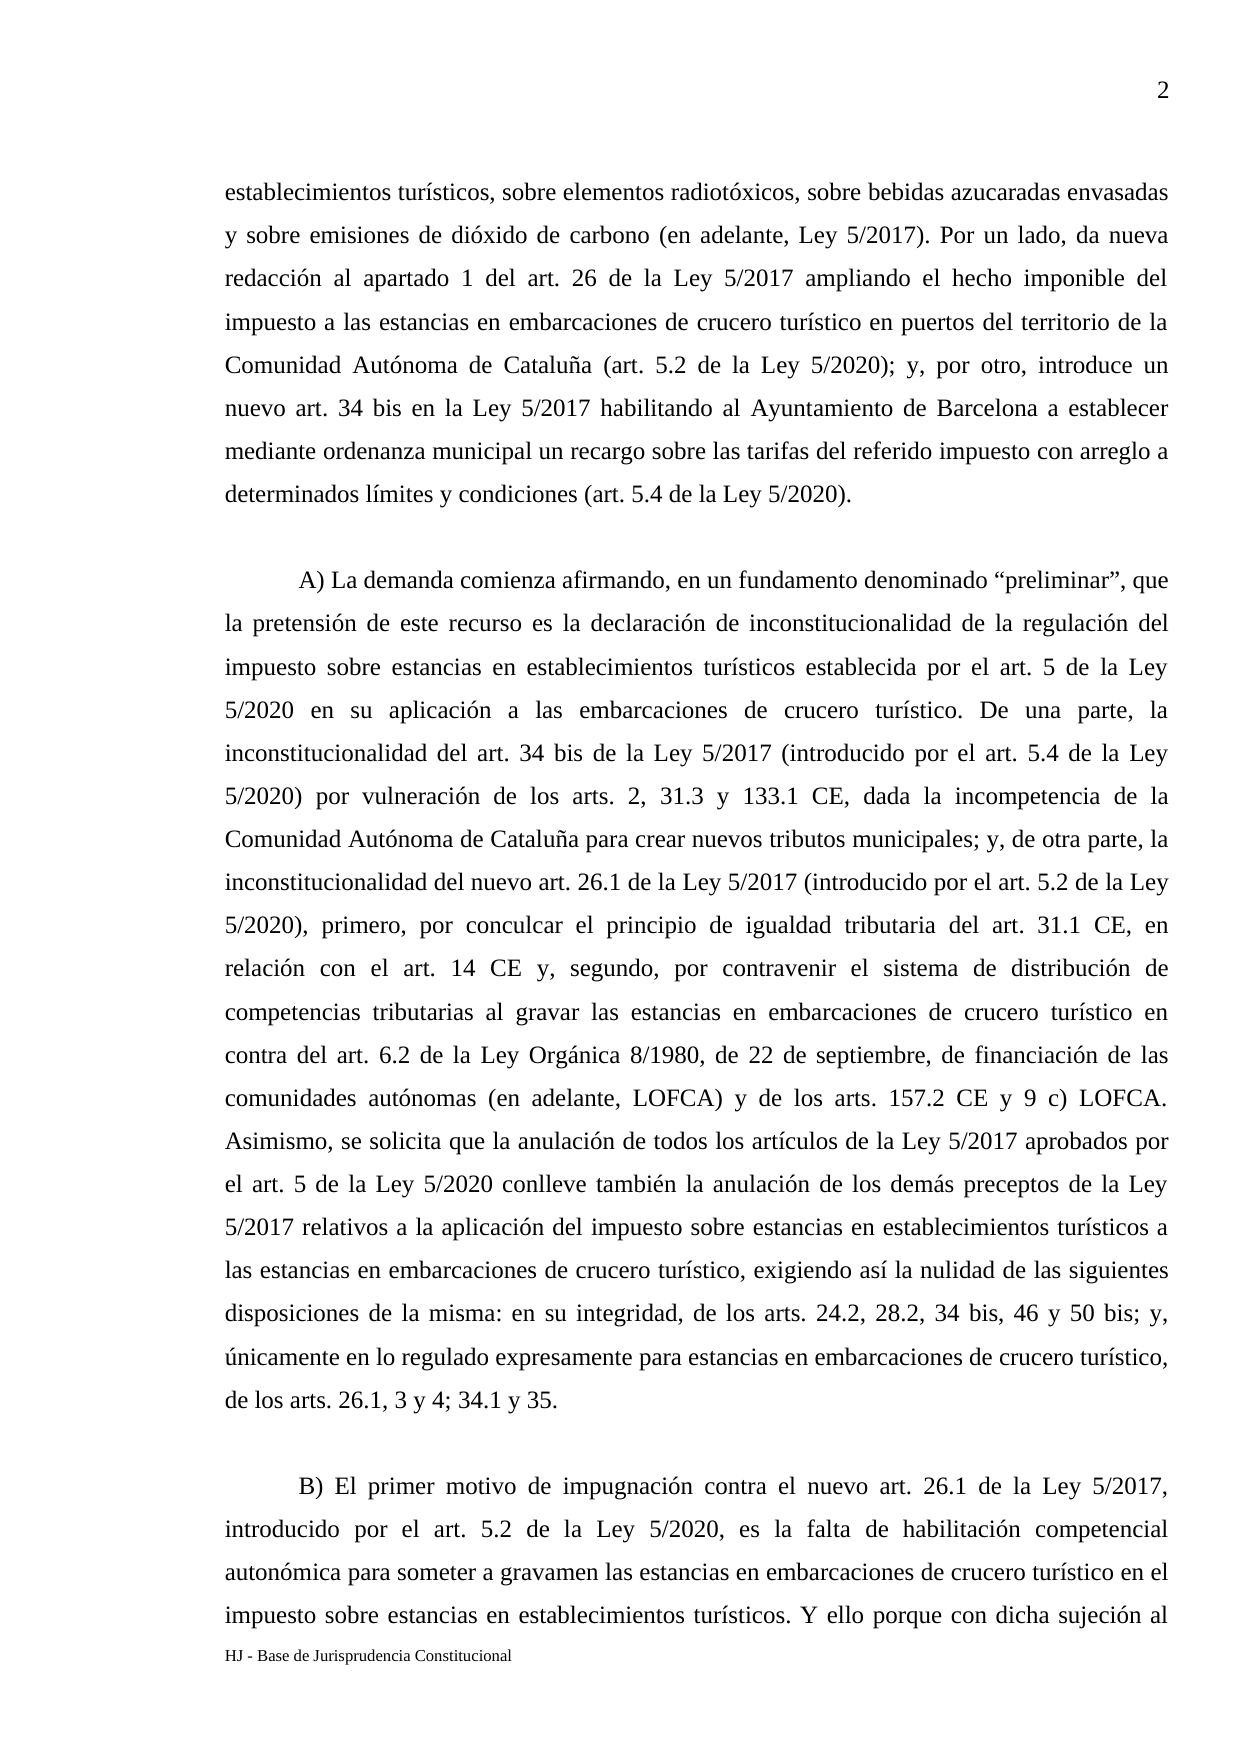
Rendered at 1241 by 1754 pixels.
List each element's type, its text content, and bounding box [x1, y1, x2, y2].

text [224, 177, 1169, 508]
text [224, 1471, 1169, 1629]
text A) La demanda comienza afirmando, en un fundamento denominado “preliminar”, que la pretensión de este recurso es la declaración de inconstitucionalidad de la regulación del impuesto sobre estancias en establecimientos turísticos establecida por el art. 5 de la Ley 5/2020 en su aplicación a las embarcaciones de crucero turístico. De una parte, la inconstitucionalidad del art. 34 bis de la Ley 5/2017 (introducido por el art. 5.4 de la Ley 5/2020) por vulneración de los arts. 2, 31.3 y 133.1 CE, dada la incompetencia de la Comunidad Autónoma de Cataluña para crear nuevos tributos municipales; y, de otra parte, la inconstitucionalidad del nuevo art. 26.1 de la Ley 5/2017 (introducido por el art. 5.2 de la Ley 5/2020), primero, por conculcar el principio de igualdad tributaria del art. 31.1 CE, en relación con el art. 14 CE y, segundo, por contravenir el sistema de distribución de competencias tributarias al gravar las estancias en embarcaciones de crucero turístico en contra del art. 6.2 de la Ley Orgánica 8/1980, de 22 de septiembre, de financiación de las comunidades autónomas (en adelante, LOFCA) y de los arts. 157.2 CE y 9 c) LOFCA. Asimismo, se solicita que la anulación de todos los artículos de la Ley 5/2017 aprobados por el art. 5 de la Ley 5/2020 conlleve también la anulación de los demás preceptos de la Ley 5/2017 relativos a la aplicación del impuesto sobre estancias en establecimientos turísticos a las estancias en embarcaciones de crucero turístico, exigiendo así la nulidad de las siguientes disposiciones de la misma: en su integridad, de los arts. 24.2, 28.2, 34 bis, 46 y 50 bis; y, únicamente en lo regulado expresamente para estancias en embarcaciones de crucero turístico, de los arts. 26.1, 3 y 4; 34.1 y 35. [224, 565, 1169, 1413]
